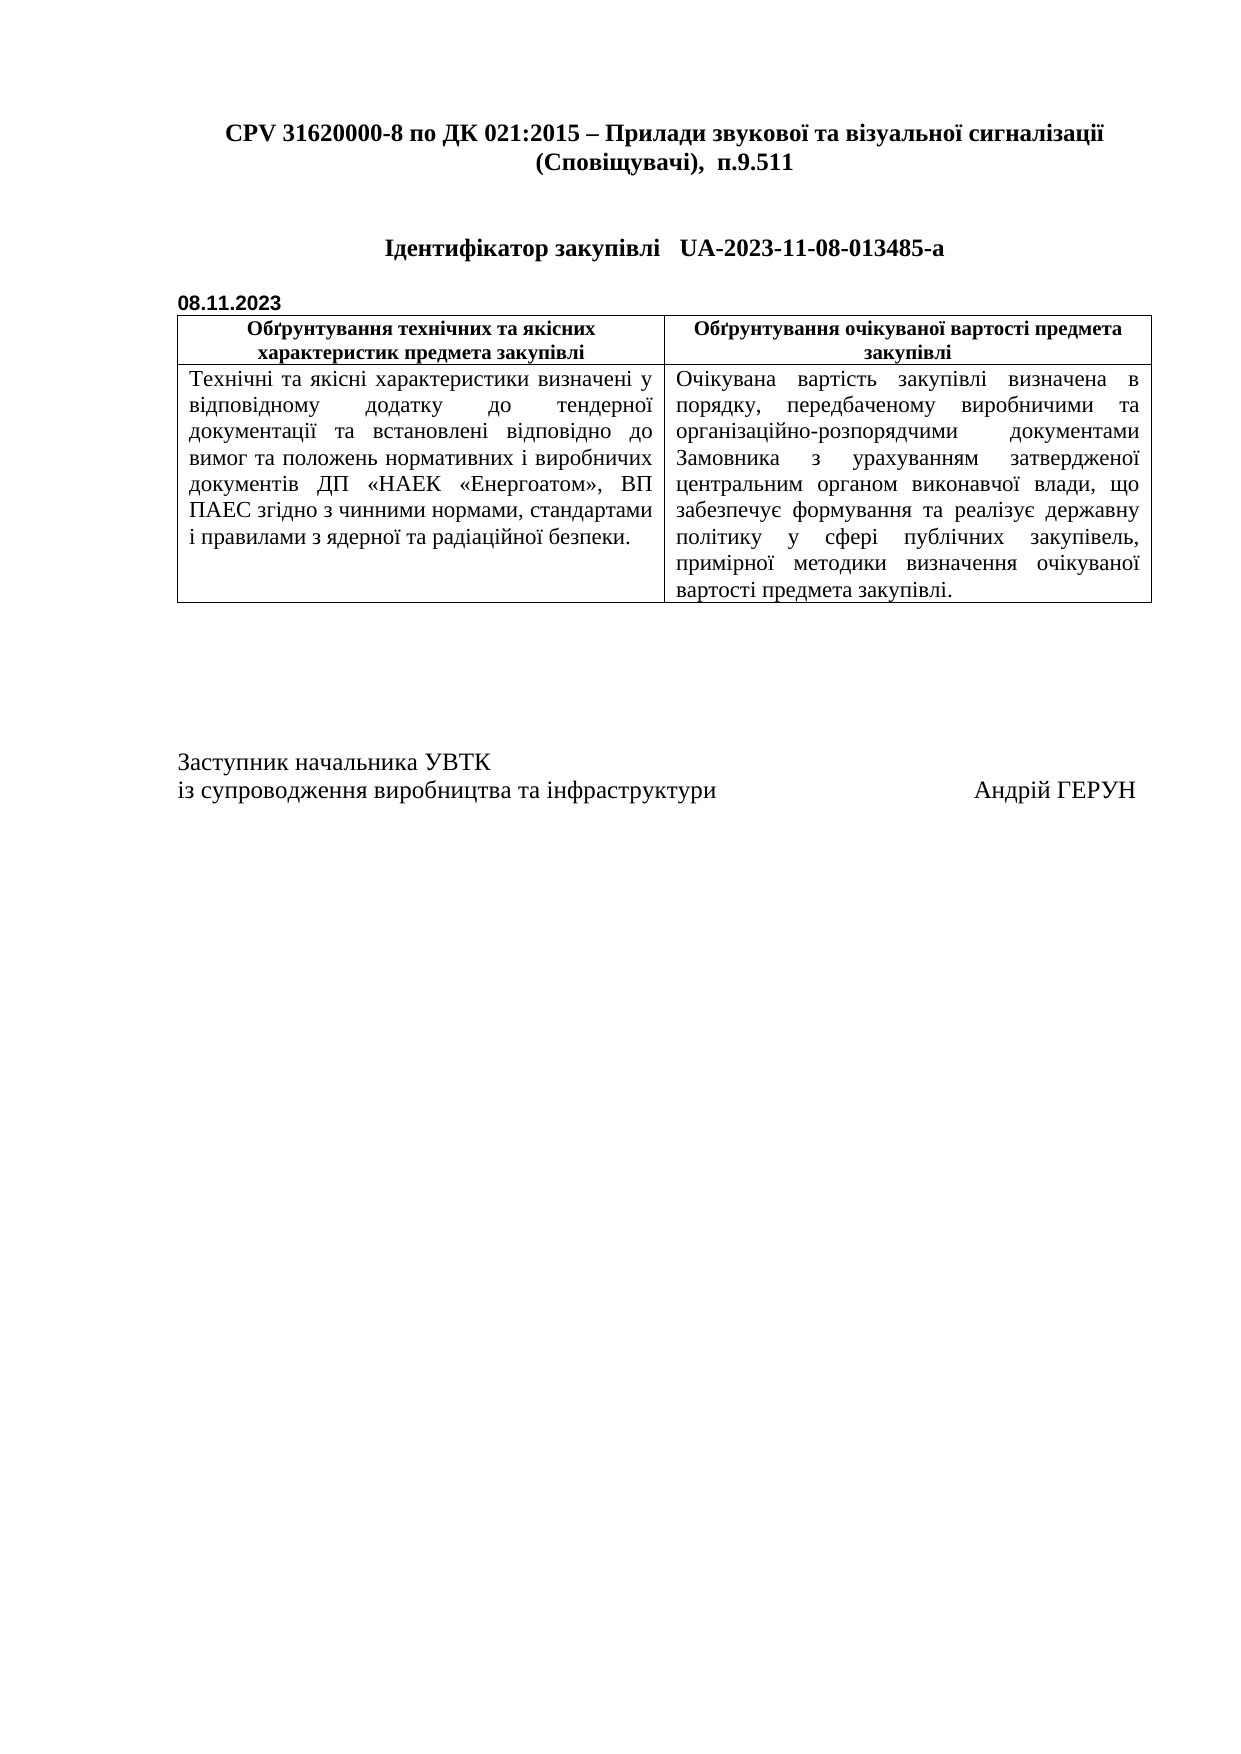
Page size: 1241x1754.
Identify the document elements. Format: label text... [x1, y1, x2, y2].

table_header Обґрунтування технічних та якісних характеристик предмета закупівлі [178, 316, 664, 364]
table_cell Технічні та якісні характеристики визначені у відповідному додатку до тендерної документації та встановлені відповідно до вимог та положень нормативних і виробничих документів ДП «НАЕК «Енергоатом», ВП ПАЕС згідно з чинними нормами, стандартами і правилами з ядерної та радіаційної безпеки. [178, 365, 664, 602]
text CPV 31620000-8 по ДК 021:2015 – Прилади звукової та візуальної сигналізації (Сповіщувачі), п.9.511 [177, 118, 1152, 176]
table_header Обґрунтування очікуваної вартості предмета закупівлі [665, 316, 1151, 364]
text із супроводження виробництва та інфраструктури Андрій ГЕРУН [177, 776, 1152, 804]
text Ідентифікатор закупівлі UA-2023-11-08-013485-a [177, 233, 1152, 262]
text Заступник начальника УВТК [177, 747, 1152, 776]
text 08.11.2023 [177, 291, 1152, 314]
table_cell Очікувана вартість закупівлі визначена в порядку, передбаченому виробничими та організаційно-розпорядчими документами Замовника з урахуванням затвердженої центральним органом виконавчої влади, що забезпечує формування та реалізує державну політику у сфері публічних закупівель, примірної методики визначення очікуваної вартості предмета закупівлі. [665, 365, 1151, 602]
